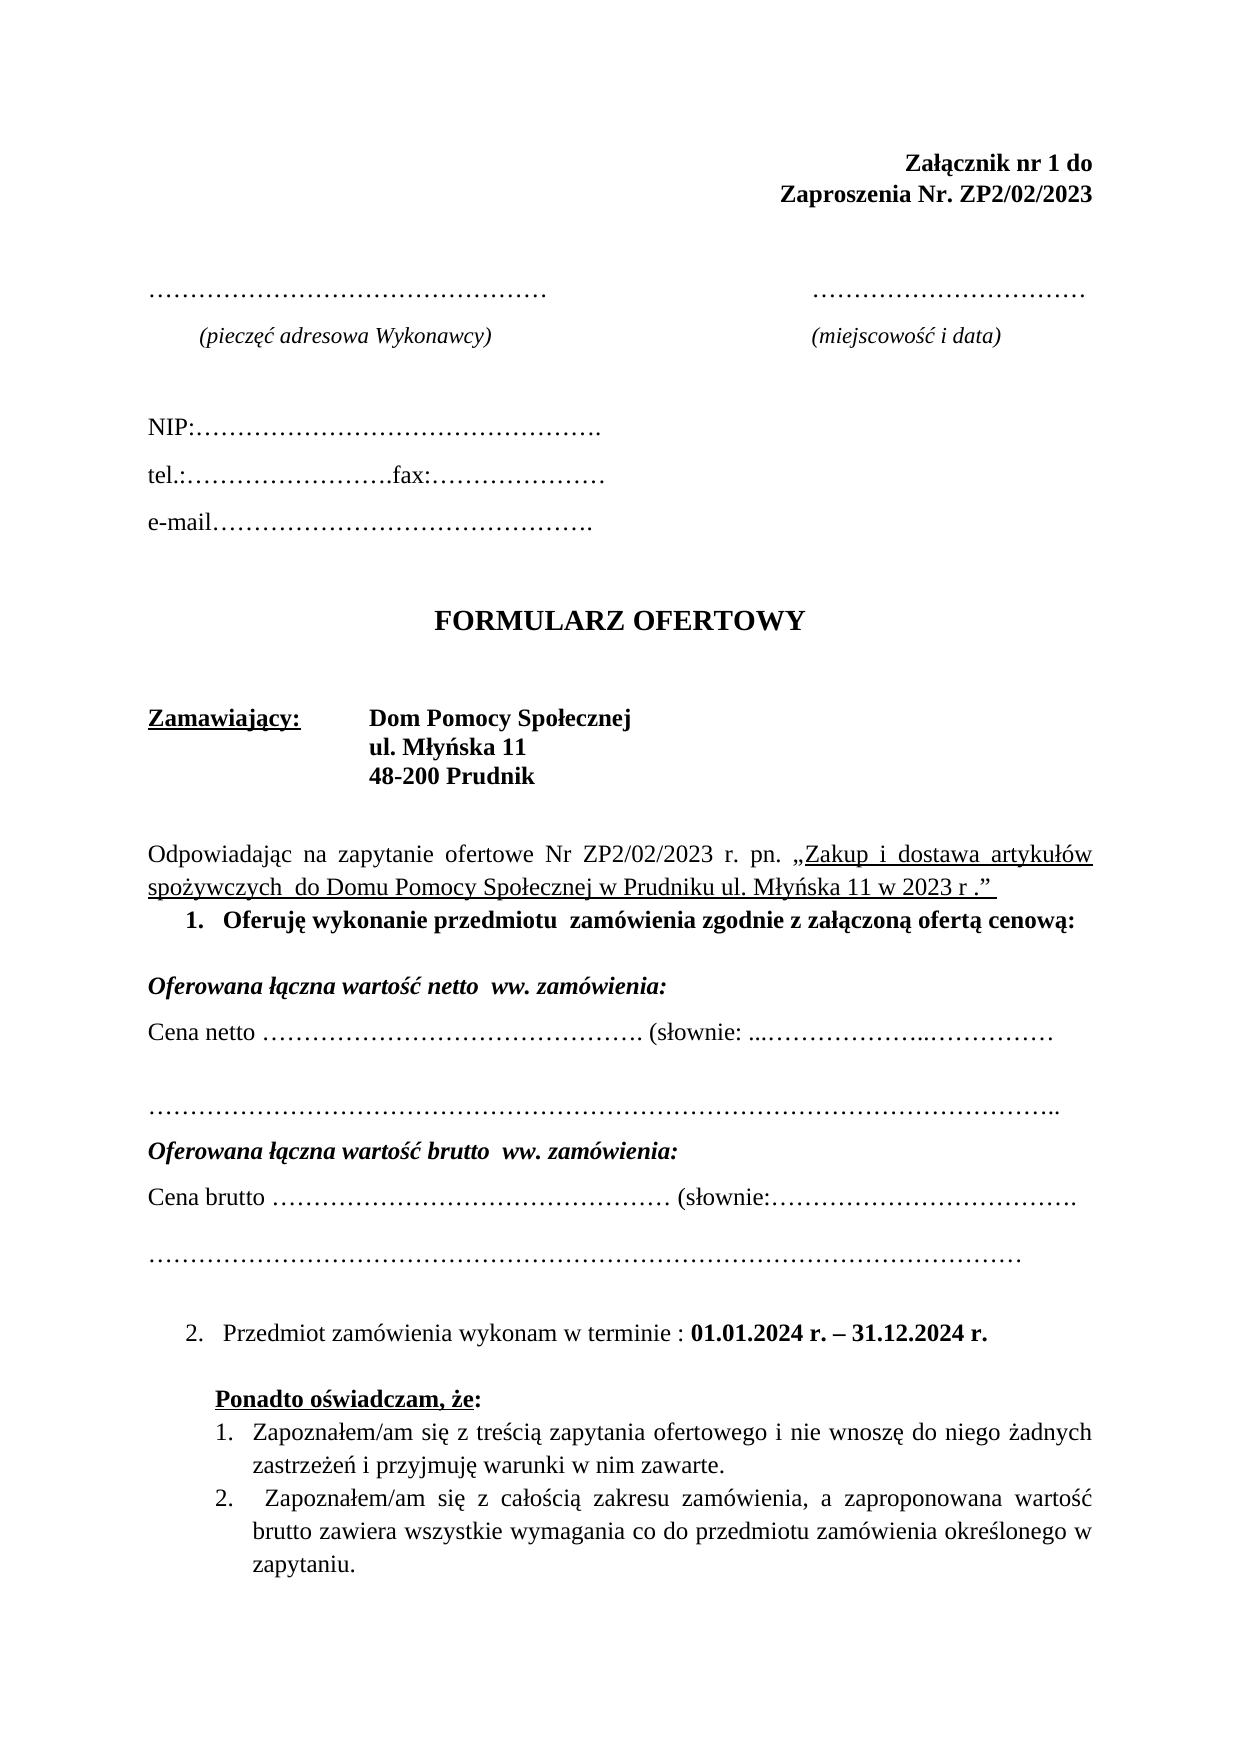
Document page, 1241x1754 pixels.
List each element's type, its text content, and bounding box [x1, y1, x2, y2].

text (pieczęć adresowa Wykonawcy) (miejscowość i data) [148, 322, 1093, 348]
list Oferuję wykonanie przedmiotu zamówienia zgodnie z załączoną ofertą cenową: [185, 905, 1093, 934]
list Załącznik nr 1 do [223, 148, 1093, 176]
list Przedmiot zamówienia wykonam w terminie : 01.01.2024 r. – 31.12.2024 r. [185, 1318, 1093, 1346]
text 48-200 Prudnik [295, 761, 1093, 789]
text ul. Młyńska 11 [295, 732, 1093, 761]
text Oferowana łączna wartość netto ww. zamówienia: [148, 971, 1093, 1000]
text tel.:…………………….fax:………………… [148, 460, 1093, 488]
list Zapoznałem/am się z całością zakresu zamówienia, a zaproponowana wartość brutto zawiera wszystkie wymagania co do przedmiotu zamówienia określonego w zapytaniu. [215, 1483, 1093, 1578]
text Zamawiający: Dom Pomocy Społecznej [148, 703, 1093, 732]
text e-mail………………………………………. [148, 507, 1093, 536]
list Zaproszenia Nr. ZP2/02/2023 [223, 179, 1093, 207]
list Zapoznałem/am się z treścią zapytania ofertowego i nie wnoszę do niego żadnych zastrzeżeń i przyjmuję warunki w nim zawarte. [215, 1417, 1093, 1478]
text ……………………………………………………………………………………………….. [148, 1091, 1093, 1120]
text ………………………………………… …………………………… [148, 274, 1093, 303]
text Oferowana łączna wartość brutto ww. zamówienia: [148, 1136, 1093, 1165]
text NIP:…………………………………………. [148, 412, 1093, 441]
text Odpowiadając na zapytanie ofertowe Nr ZP2/02/2023 r. pn. „Zakup i dostawa artykułów spożywczych do Domu Pomocy Społecznej w Prudniku ul. Młyńska 11 w 2023 r .” [148, 839, 1093, 901]
list Ponadto oświadczam, że: [215, 1384, 1093, 1412]
text FORMULARZ OFERTOWY [148, 603, 1093, 636]
text Cena netto ………………………………………. (słownie: ...………………..…………… [148, 1017, 1093, 1046]
text Cena brutto ………………………………………… (słownie:………………………………. [148, 1182, 1093, 1211]
text …………………………………………………………………………………………… [148, 1239, 1093, 1268]
